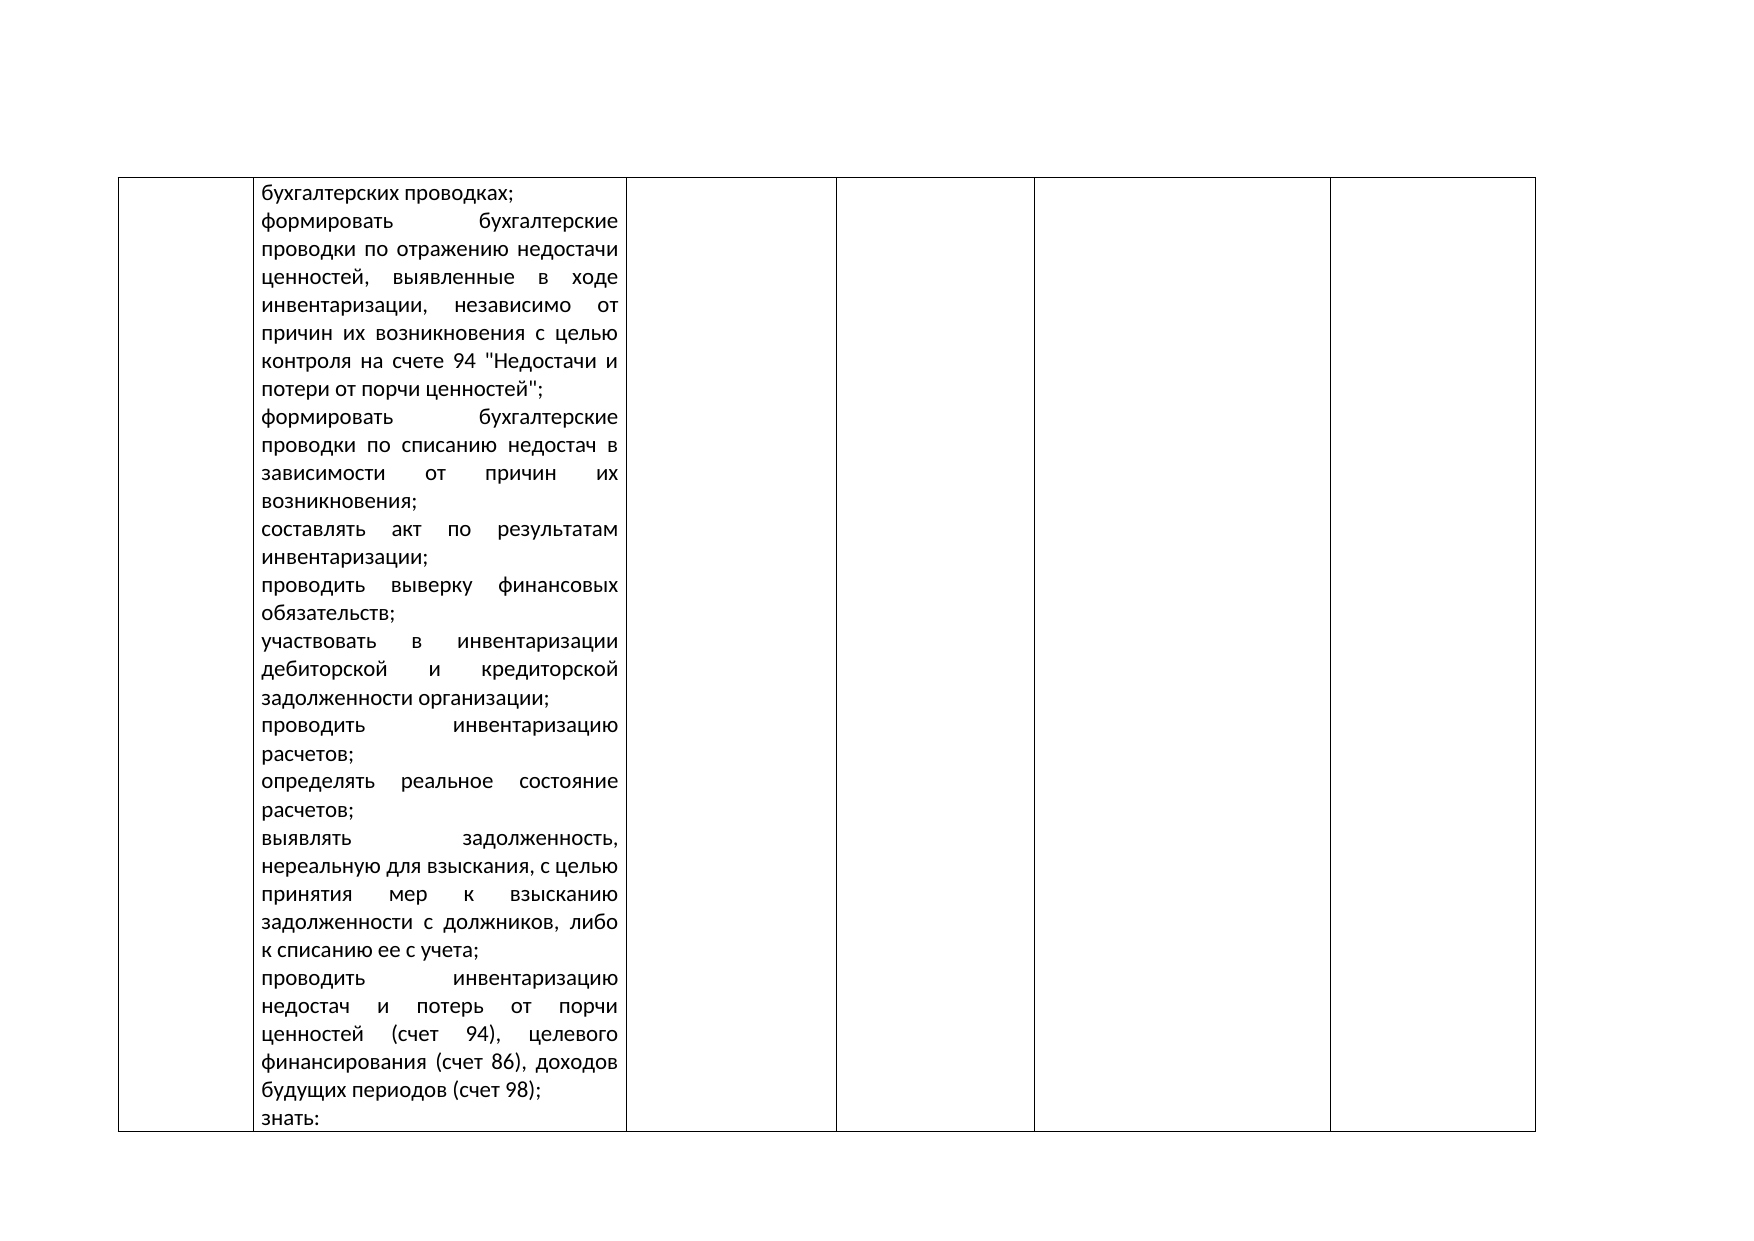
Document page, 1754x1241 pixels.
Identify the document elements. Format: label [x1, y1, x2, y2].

table_cell [1035, 178, 1330, 1131]
